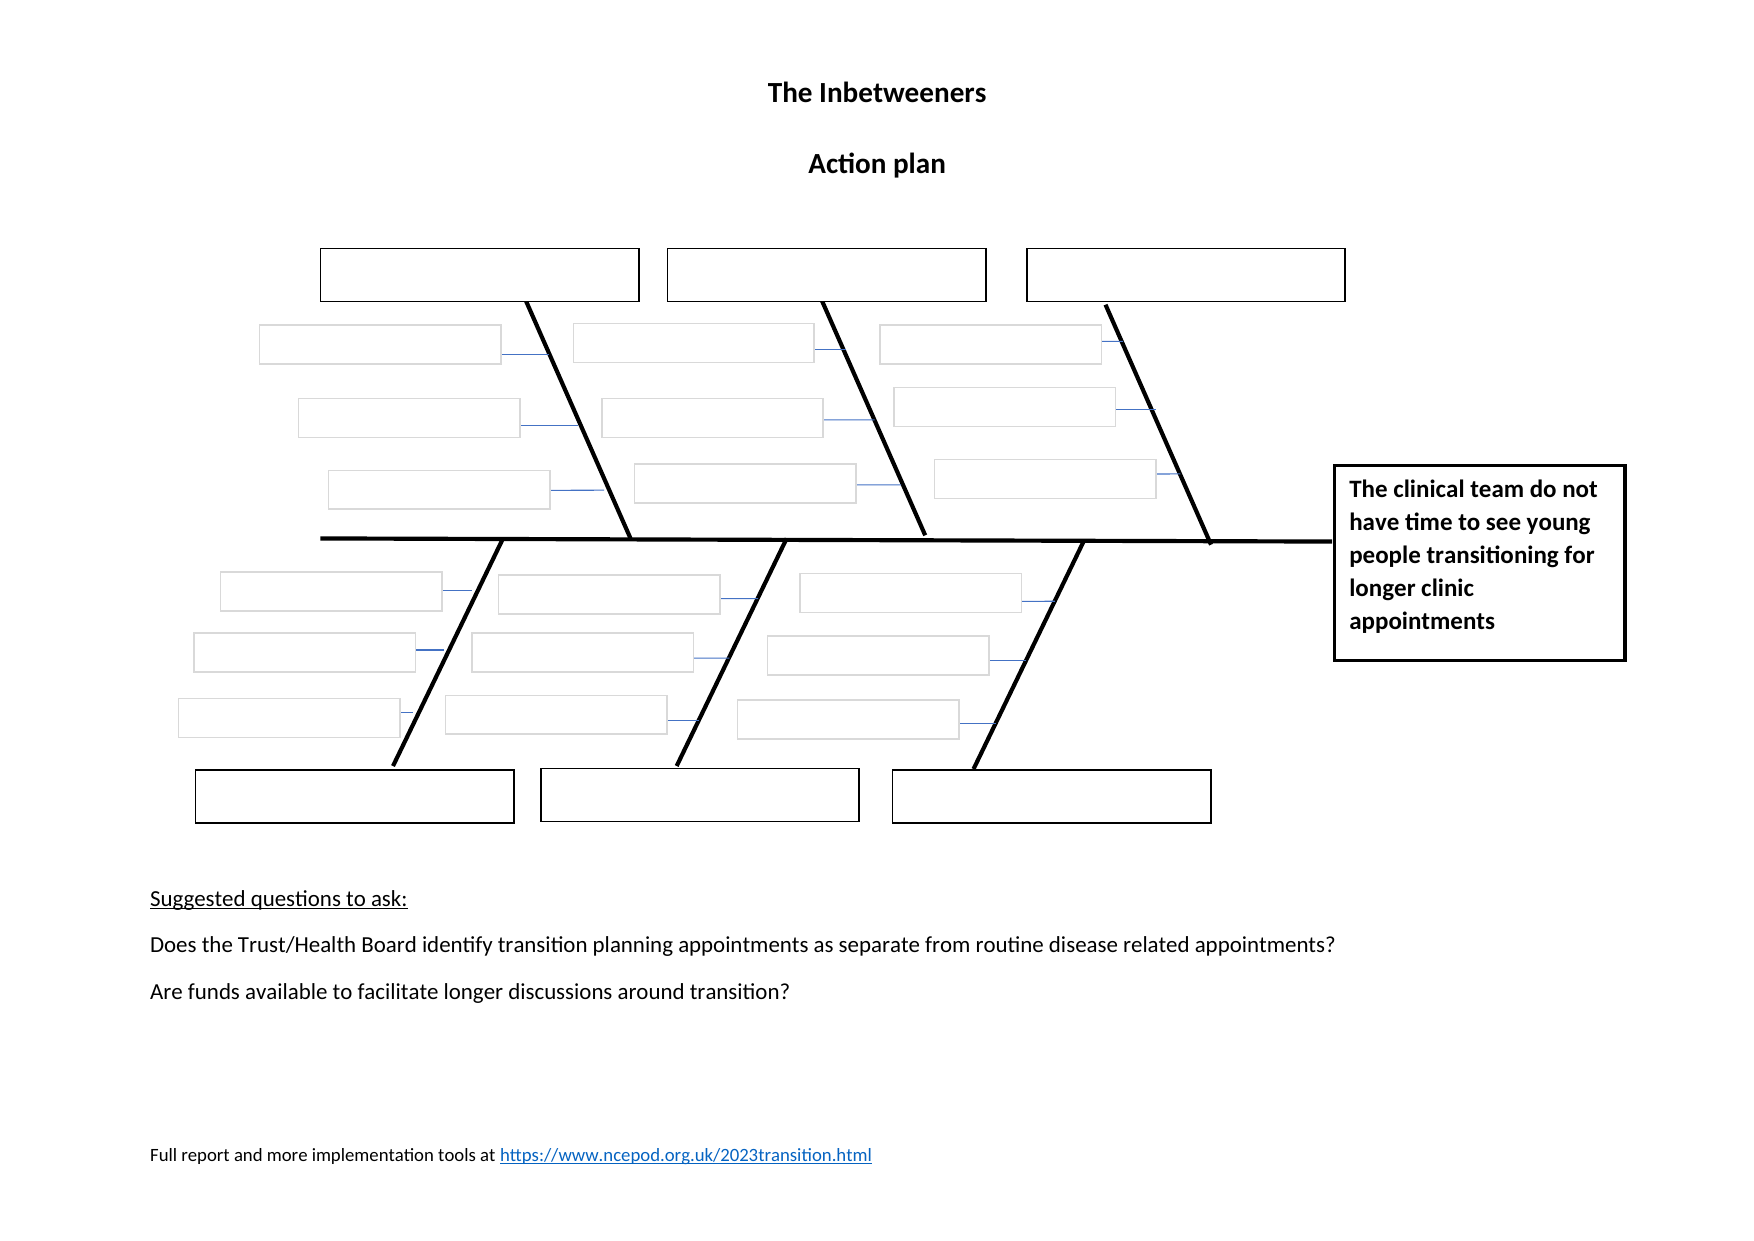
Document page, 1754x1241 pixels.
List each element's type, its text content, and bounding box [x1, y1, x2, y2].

text Are funds available to facilitate longer discussions around transition? [150, 977, 1604, 1006]
text Does the Trust/Health Board identify transition planning appointments as separate from routine disease related appointments? [150, 931, 1604, 959]
text Suggested questions to ask: [150, 884, 1604, 912]
